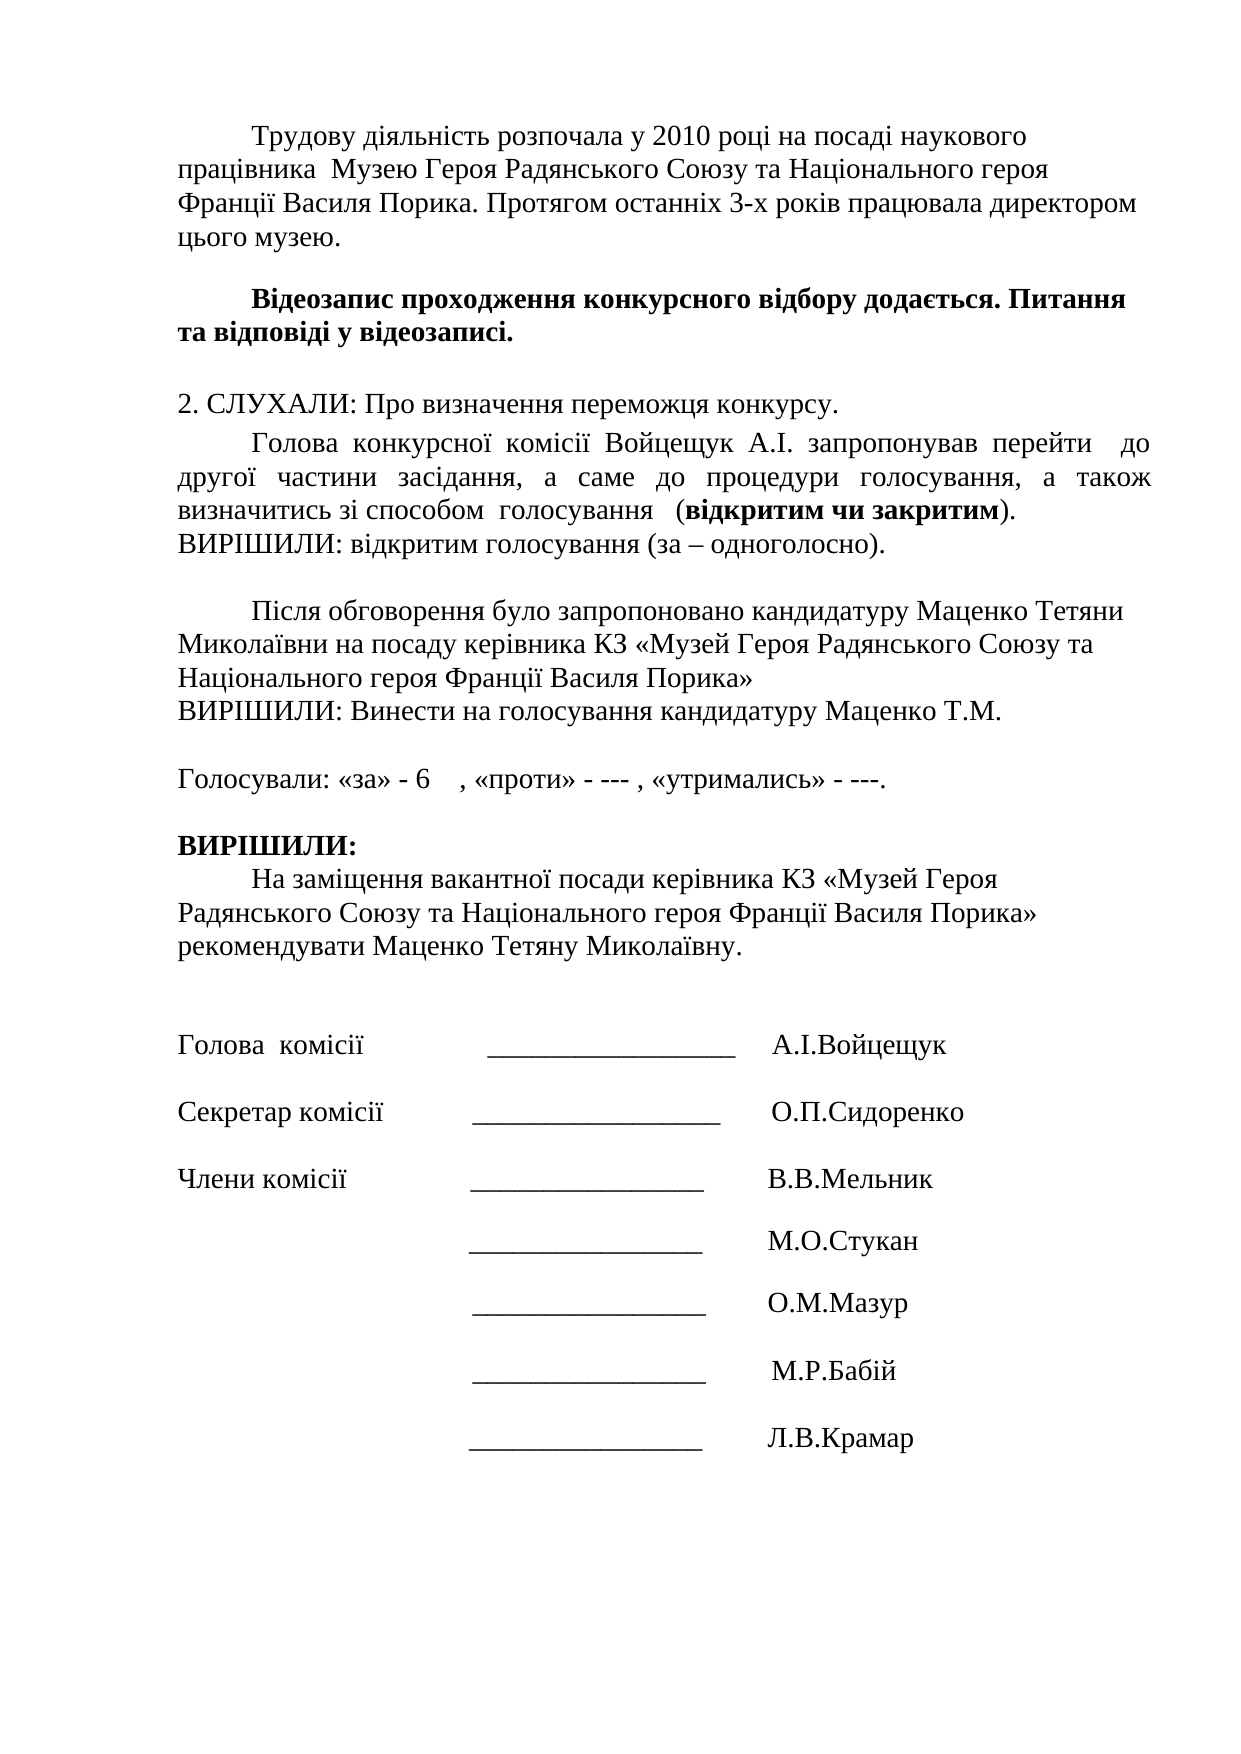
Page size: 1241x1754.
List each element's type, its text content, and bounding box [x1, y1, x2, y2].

text ________________ Л.В.Крамар [177, 1420, 1152, 1453]
text ________________ М.О.Стукан [177, 1223, 1152, 1257]
text Відеозапис проходження конкурсного відбору додається. Питання та відповіді у відеозаписі. [177, 281, 1152, 348]
text ВИРІШИЛИ: відкритим голосування (за – одноголосно). [177, 526, 1152, 559]
text Національного героя Франції Василя Порика» [177, 660, 1152, 693]
list ВИРІШИЛИ: Винести на голосування кандидатуру Маценко Т.М. [177, 693, 1152, 727]
text ВИРІШИЛИ: [177, 828, 1152, 861]
list 2. СЛУХАЛИ: Про визначення переможця конкурсу. [177, 387, 1152, 420]
text ________________ М.Р.Бабій [177, 1353, 1152, 1386]
text Після обговорення було запропоновано кандидатуру Маценко Тетяни Миколаївни на посаду керівника КЗ «Музей Героя Радянського Союзу та [177, 593, 1152, 660]
text ________________ О.М.Мазур [177, 1286, 1152, 1319]
text Трудову діяльність розпочала у 2010 році на посаді наукового працівника Музею Героя Радянського Союзу та Національного героя Франції Василя Порика. Протягом останніх 3-х років працювала директором цього музею. [177, 118, 1152, 252]
text Члени комісії ________________ В.В.Мельник [177, 1161, 1152, 1194]
text Голова комісії _________________ А.І.Войцещук [177, 1027, 1152, 1060]
text На заміщення вакантної посади керівника КЗ «Музей Героя Радянського Союзу та Національного героя Франції Василя Порика» рекомендувати Маценко Тетяну Миколаївну. [177, 861, 1152, 962]
text Голова конкурсної комісії Войцещук А.І. запропонував перейти до другої частини засідання, а саме до процедури голосування, а також визначитись зі способом голосування (відкритим чи закритим). [177, 425, 1152, 526]
text Голосували: «за» - 6 , «проти» - --- , «утримались» - ---. [177, 761, 1152, 794]
text Секретар комісії _________________ О.П.Сидоренко [177, 1094, 1152, 1127]
